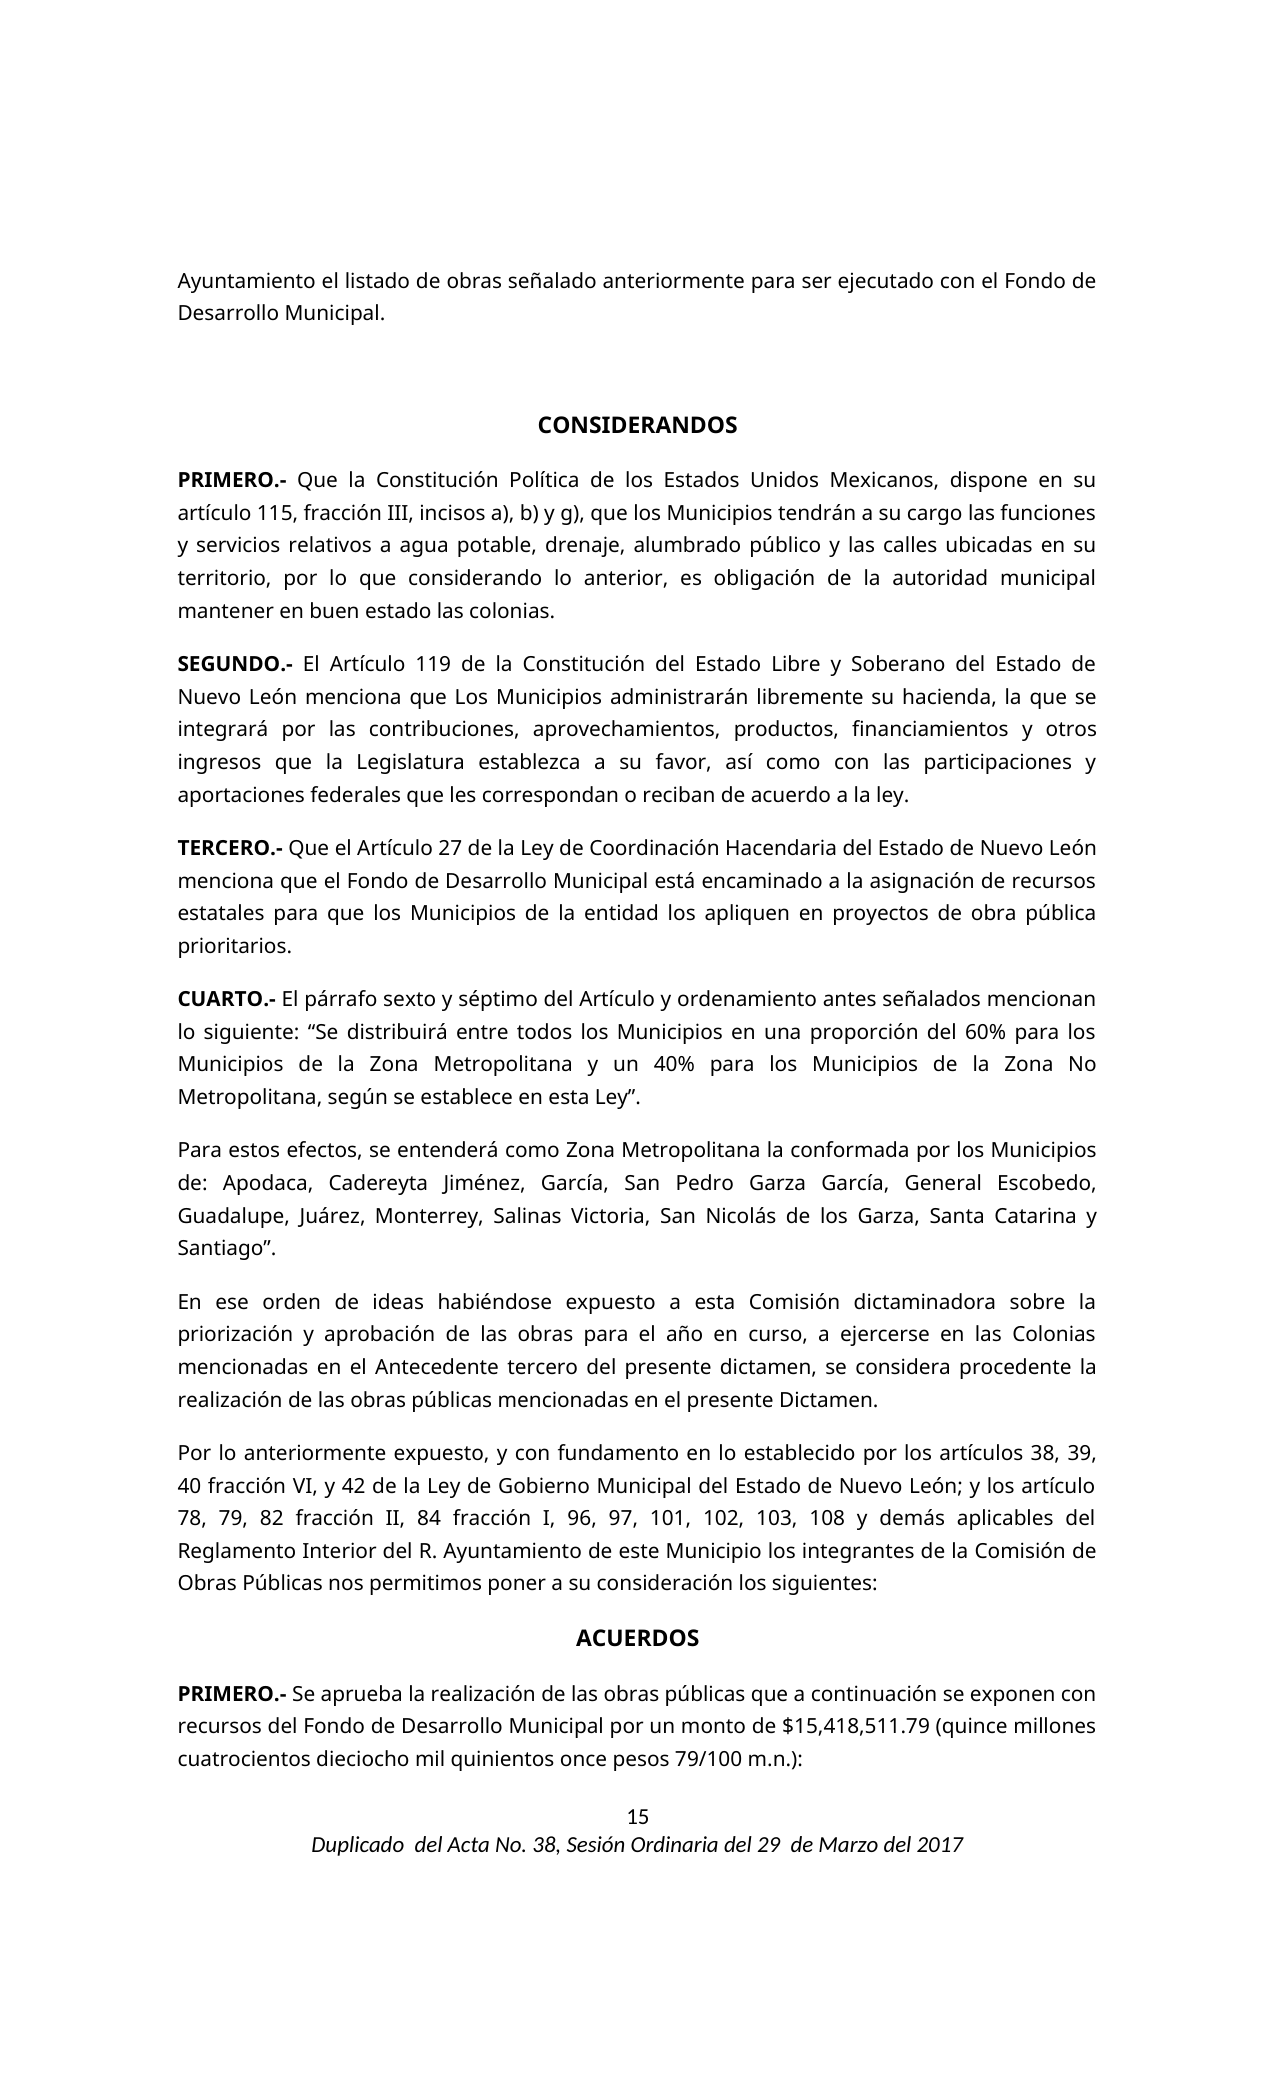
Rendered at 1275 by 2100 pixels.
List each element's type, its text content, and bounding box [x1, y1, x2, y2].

text PRIMERO.- Se aprueba la realización de las obras públicas que a continuación se exponen con recursos del Fondo de Desarrollo Municipal por un monto de $15,418,511.79 (quince millones cuatrocientos dieciocho mil quinientos once pesos 79/100 m.n.): [177, 1679, 1098, 1772]
text SEGUNDO.- El Artículo 119 de la Constitución del Estado Libre y Soberano del Estado de Nuevo León menciona que Los Municipios administrarán libremente su hacienda, la que se integrará por las contribuciones, aprovechamientos, productos, financiamientos y otros ingresos que la Legislatura establezca a su favor, así como con las participaciones y aportaciones federales que les correspondan o reciban de acuerdo a la ley. [177, 649, 1098, 808]
text CUARTO.- El párrafo sexto y séptimo del Artículo y ordenamiento antes señalados mencionan lo siguiente: “Se distribuirá entre todos los Municipios en una proporción del 60% para los Municipios de la Zona Metropolitana y un 40% para los Municipios de la Zona No Metropolitana, según se establece en esta Ley”. [177, 984, 1098, 1111]
text Por lo anteriormente expuesto, y con fundamento en lo establecido por los artículos 38, 39, 40 fracción VI, y 42 de la Ley de Gobierno Municipal del Estado de Nuevo León; y los artículo 78, 79, 82 fracción II, 84 fracción I, 96, 97, 101, 102, 103, 108 y demás aplicables del Reglamento Interior del R. Ayuntamiento de este Municipio los integrantes de la Comisión de Obras Públicas nos permitimos poner a su consideración los siguientes: [177, 1438, 1098, 1597]
text ACUERDOS [177, 1622, 1098, 1653]
text En ese orden de ideas habiéndose expuesto a esta Comisión dictaminadora sobre la priorización y aprobación de las obras para el año en curso, a ejercerse en las Colonias mencionadas en el Antecedente tercero del presente dictamen, se considera procedente la realización de las obras públicas mencionadas en el presente Dictamen. [177, 1287, 1098, 1413]
text PRIMERO.- Que la Constitución Política de los Estados Unidos Mexicanos, dispone en su artículo 115, fracción III, incisos a), b) y g), que los Municipios tendrán a su cargo las funciones y servicios relativos a agua potable, drenaje, alumbrado público y las calles ubicadas en su territorio, por lo que considerando lo anterior, es obligación de la autoridad municipal mantener en buen estado las colonias. [177, 465, 1098, 624]
text TERCERO.- Que el Artículo 27 de la Ley de Coordinación Hacendaria del Estado de Nuevo León menciona que el Fondo de Desarrollo Municipal está encaminado a la asignación de recursos estatales para que los Municipios de la entidad los apliquen en proyectos de obra pública prioritarios. [177, 833, 1098, 959]
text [177, 266, 1098, 327]
text CONSIDERANDOS [177, 409, 1098, 440]
text Para estos efectos, se entenderá como Zona Metropolitana la conformada por los Municipios de: Apodaca, Cadereyta Jiménez, García, San Pedro Garza García, General Escobedo, Guadalupe, Juárez, Monterrey, Salinas Victoria, San Nicolás de los Garza, Santa Catarina y Santiago”. [177, 1136, 1098, 1262]
